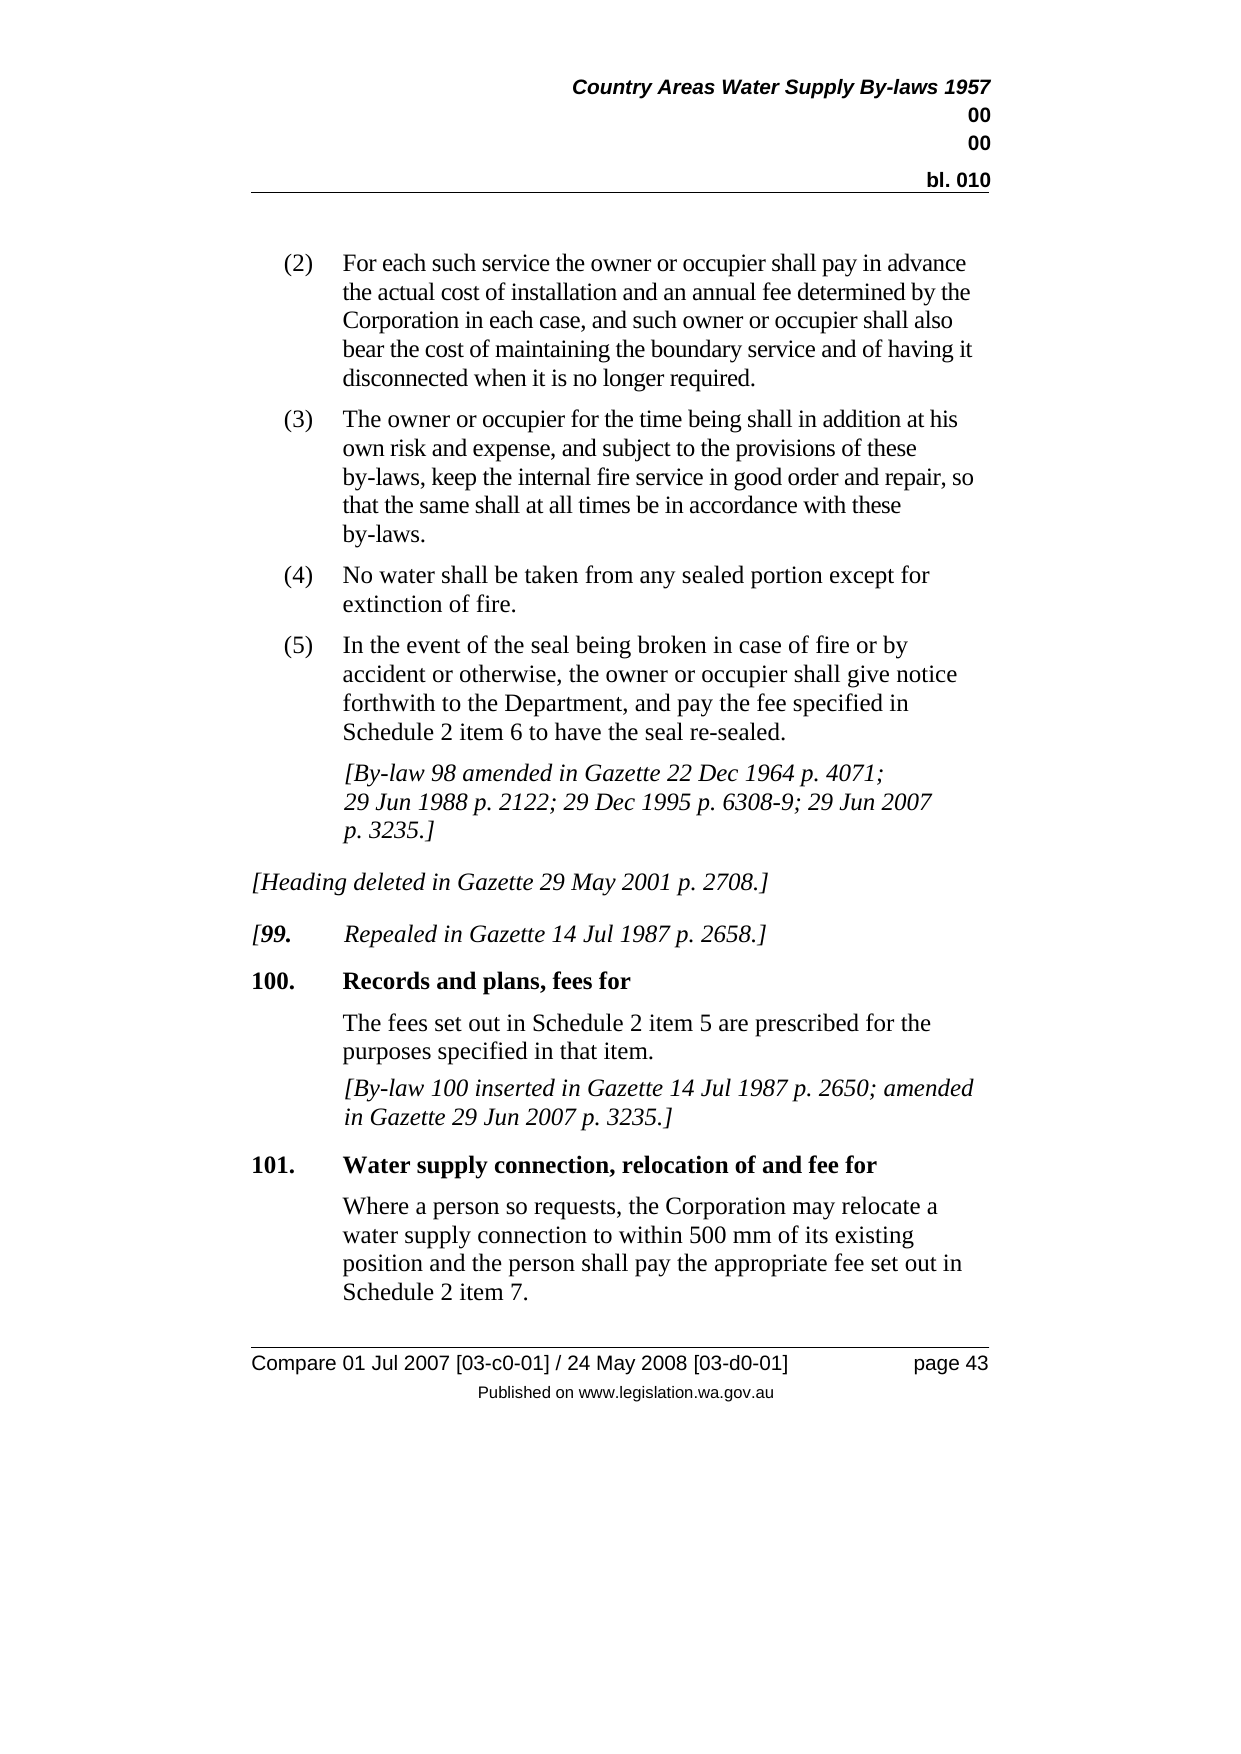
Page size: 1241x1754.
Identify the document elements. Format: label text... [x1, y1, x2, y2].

text (3) The owner or occupier for the time being shall in addition at his own risk and expense, and subject to the provisions of these by-laws, keep the internal fire service in good order and repair, so that the same shall at all times be in accordance with these by-laws. [251, 404, 989, 548]
subtitle 101. Water supply connection, relocation of and fee for [251, 1150, 989, 1178]
text [99. Repealed in Gazette 14 Jul 1987 p. 2658.] [251, 919, 989, 948]
text [Heading deleted in Gazette 29 May 2001 p. 2708.] [251, 867, 989, 896]
text Where a person so requests, the Corporation may relocate a water supply connection to within 500 mm of its existing position and the person shall pay the appropriate fee set out in Schedule 2 item 7. [251, 1191, 989, 1306]
text (4) No water shall be taken from any sealed portion except for extinction of fire. [251, 561, 989, 618]
text [By-law 98 amended in Gazette 22 Dec 1964 p. 4071; 29 Jun 1988 p. 2122; 29 Dec 1995 p. 6308-9; 29 Jun 2007 p. 3235.] [251, 758, 989, 844]
text (2) For each such service the owner or occupier shall pay in advance the actual cost of installation and an annual fee determined by the Corporation in each case, and such owner or occupier shall also bear the cost of maintaining the boundary service and of having it disconnected when it is no longer required. [251, 248, 989, 392]
subtitle 100. Records and plans, fees for [251, 966, 989, 995]
text (5) In the event of the seal being broken in case of fire or by accident or otherwise, the owner or occupier shall give notice forthwith to the Department, and pay the fee specified in Schedule 2 item 6 to have the seal re-sealed. [251, 631, 989, 746]
text The fees set out in Schedule 2 item 5 are prescribed for the purposes specified in that item. [251, 1008, 989, 1065]
text [By-law 100 inserted in Gazette 14 Jul 1987 p. 2650; amended in Gazette 29 Jun 2007 p. 3235.] [251, 1073, 989, 1131]
